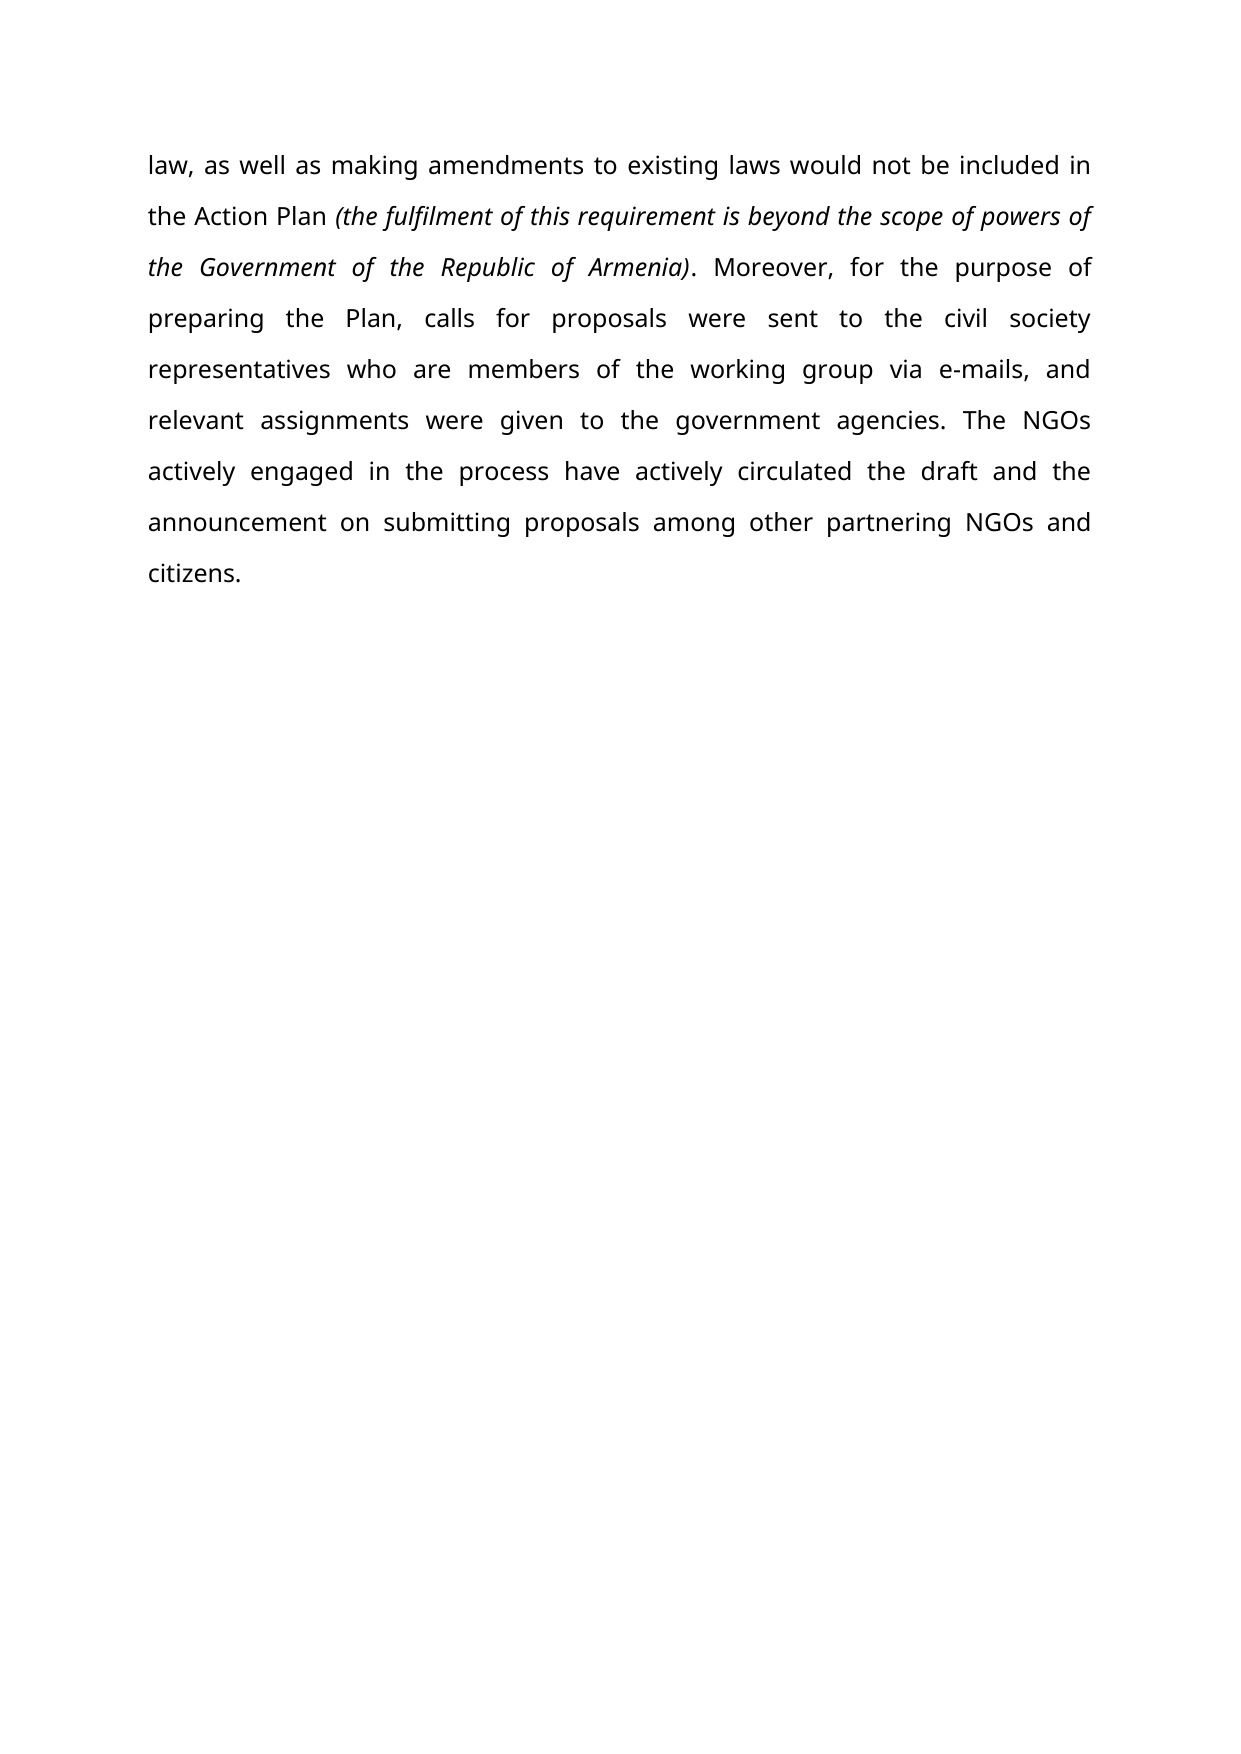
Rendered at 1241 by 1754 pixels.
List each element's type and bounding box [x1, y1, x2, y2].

text [148, 148, 1092, 590]
